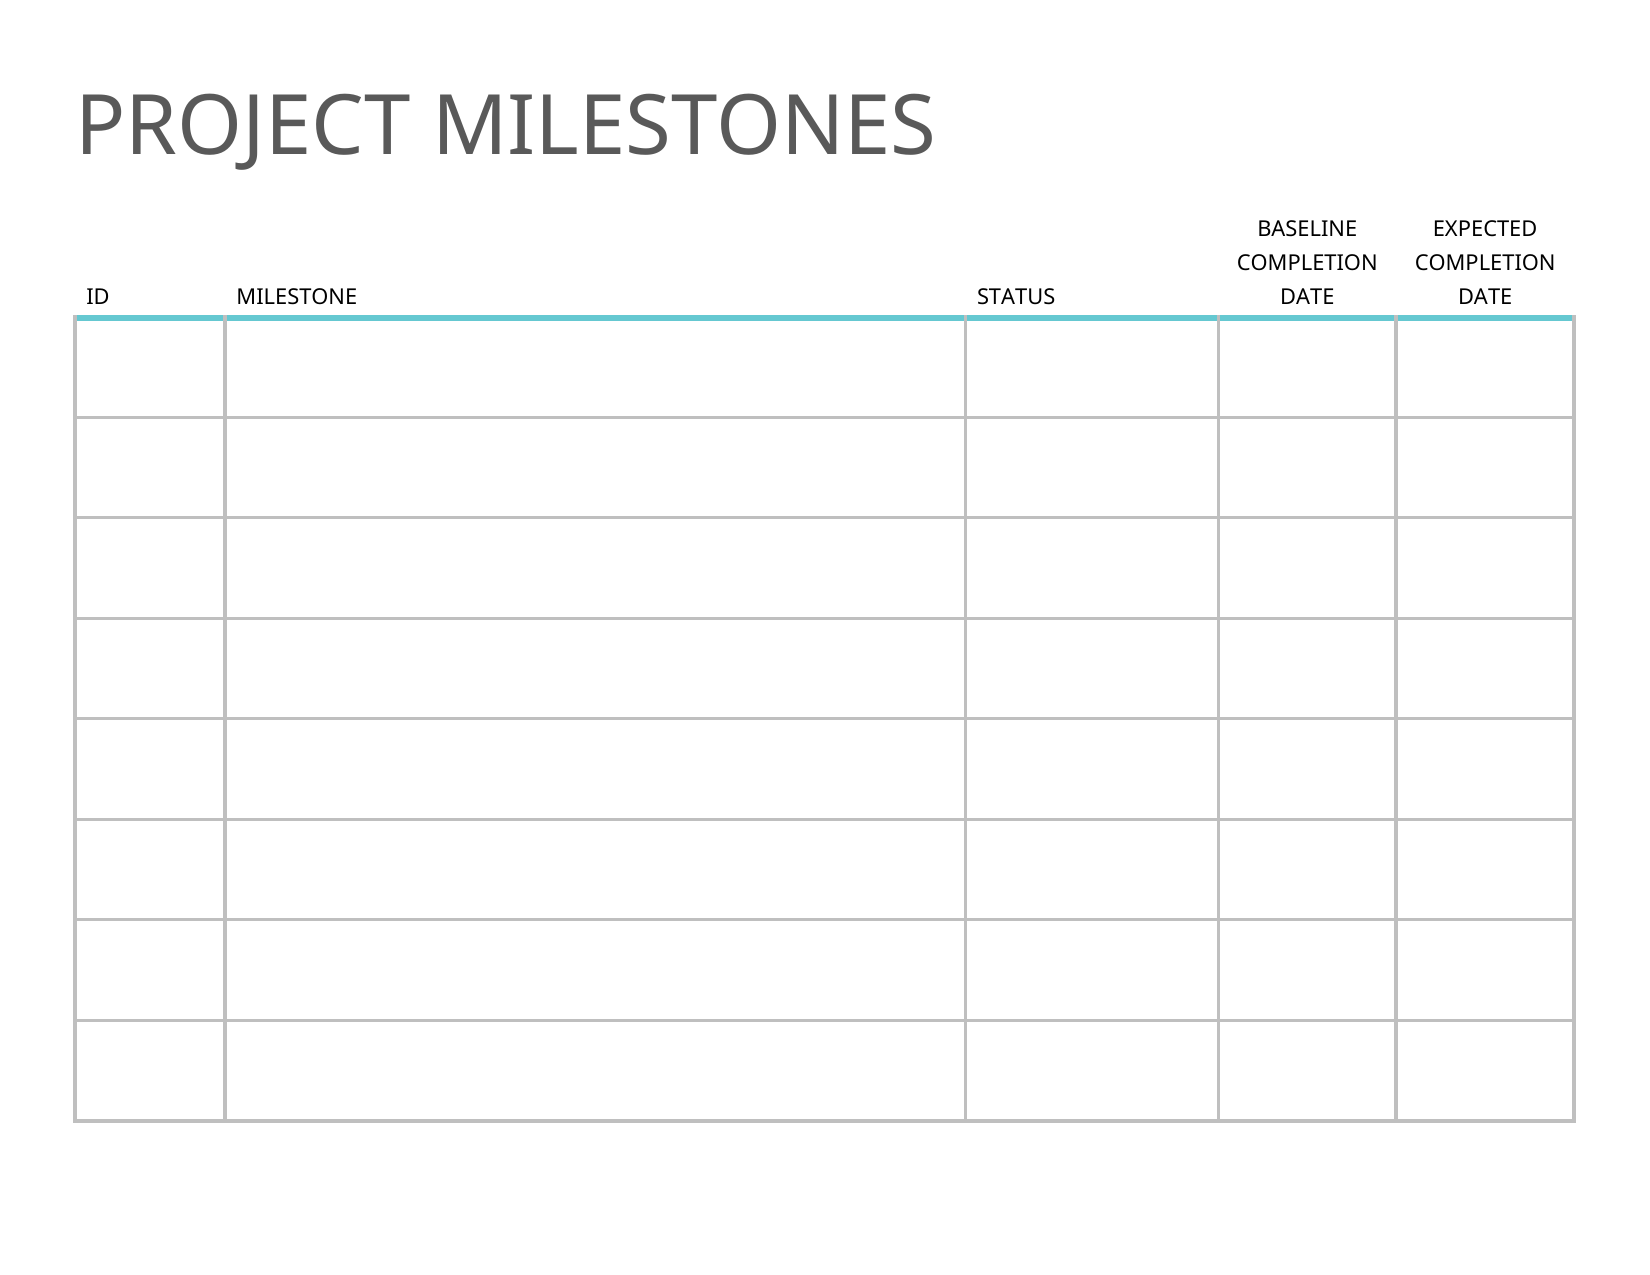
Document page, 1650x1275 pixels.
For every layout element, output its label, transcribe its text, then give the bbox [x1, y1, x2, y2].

text PROJECT MILESTONES [75, 66, 1575, 179]
table_cell [1220, 419, 1394, 516]
table_cell [1398, 921, 1572, 1019]
table_cell [227, 821, 964, 918]
table_cell [1220, 1022, 1394, 1119]
table_cell [1398, 419, 1572, 516]
table_cell [967, 321, 1217, 416]
table_header BASELINE COMPLETION DATE [1218, 213, 1396, 315]
table_header STATUS [966, 213, 1218, 315]
table_cell [1220, 321, 1394, 416]
table_cell [967, 720, 1217, 818]
table_cell [1398, 620, 1572, 717]
table_cell [227, 921, 964, 1019]
table_cell [77, 921, 223, 1019]
table_cell [1398, 821, 1572, 918]
table_cell [77, 720, 223, 818]
table_cell [77, 321, 223, 416]
table_cell [1398, 1022, 1572, 1119]
table_cell [1398, 519, 1572, 617]
table_cell [1220, 519, 1394, 617]
table_cell [227, 419, 964, 516]
table_header EXPECTED COMPLETION DATE [1396, 213, 1574, 315]
table_cell [227, 321, 964, 416]
table_cell [1220, 720, 1394, 818]
table_cell [1398, 321, 1572, 416]
table_cell [967, 921, 1217, 1019]
table_cell [1220, 821, 1394, 918]
table_cell [227, 1022, 964, 1119]
table_cell [77, 519, 223, 617]
table_cell [227, 519, 964, 617]
table_cell [77, 1022, 223, 1119]
table_cell [967, 419, 1217, 516]
table_cell [967, 1022, 1217, 1119]
table_cell [967, 620, 1217, 717]
table_header MILESTONE [225, 213, 966, 315]
table_cell [967, 519, 1217, 617]
table_cell [227, 720, 964, 818]
table_cell [77, 419, 223, 516]
table_cell [77, 821, 223, 918]
table_cell [967, 821, 1217, 918]
table_cell [77, 620, 223, 717]
table_cell [1398, 720, 1572, 818]
table_cell [1220, 620, 1394, 717]
table_cell [227, 620, 964, 717]
table_header ID [75, 213, 225, 315]
table_cell [1220, 921, 1394, 1019]
